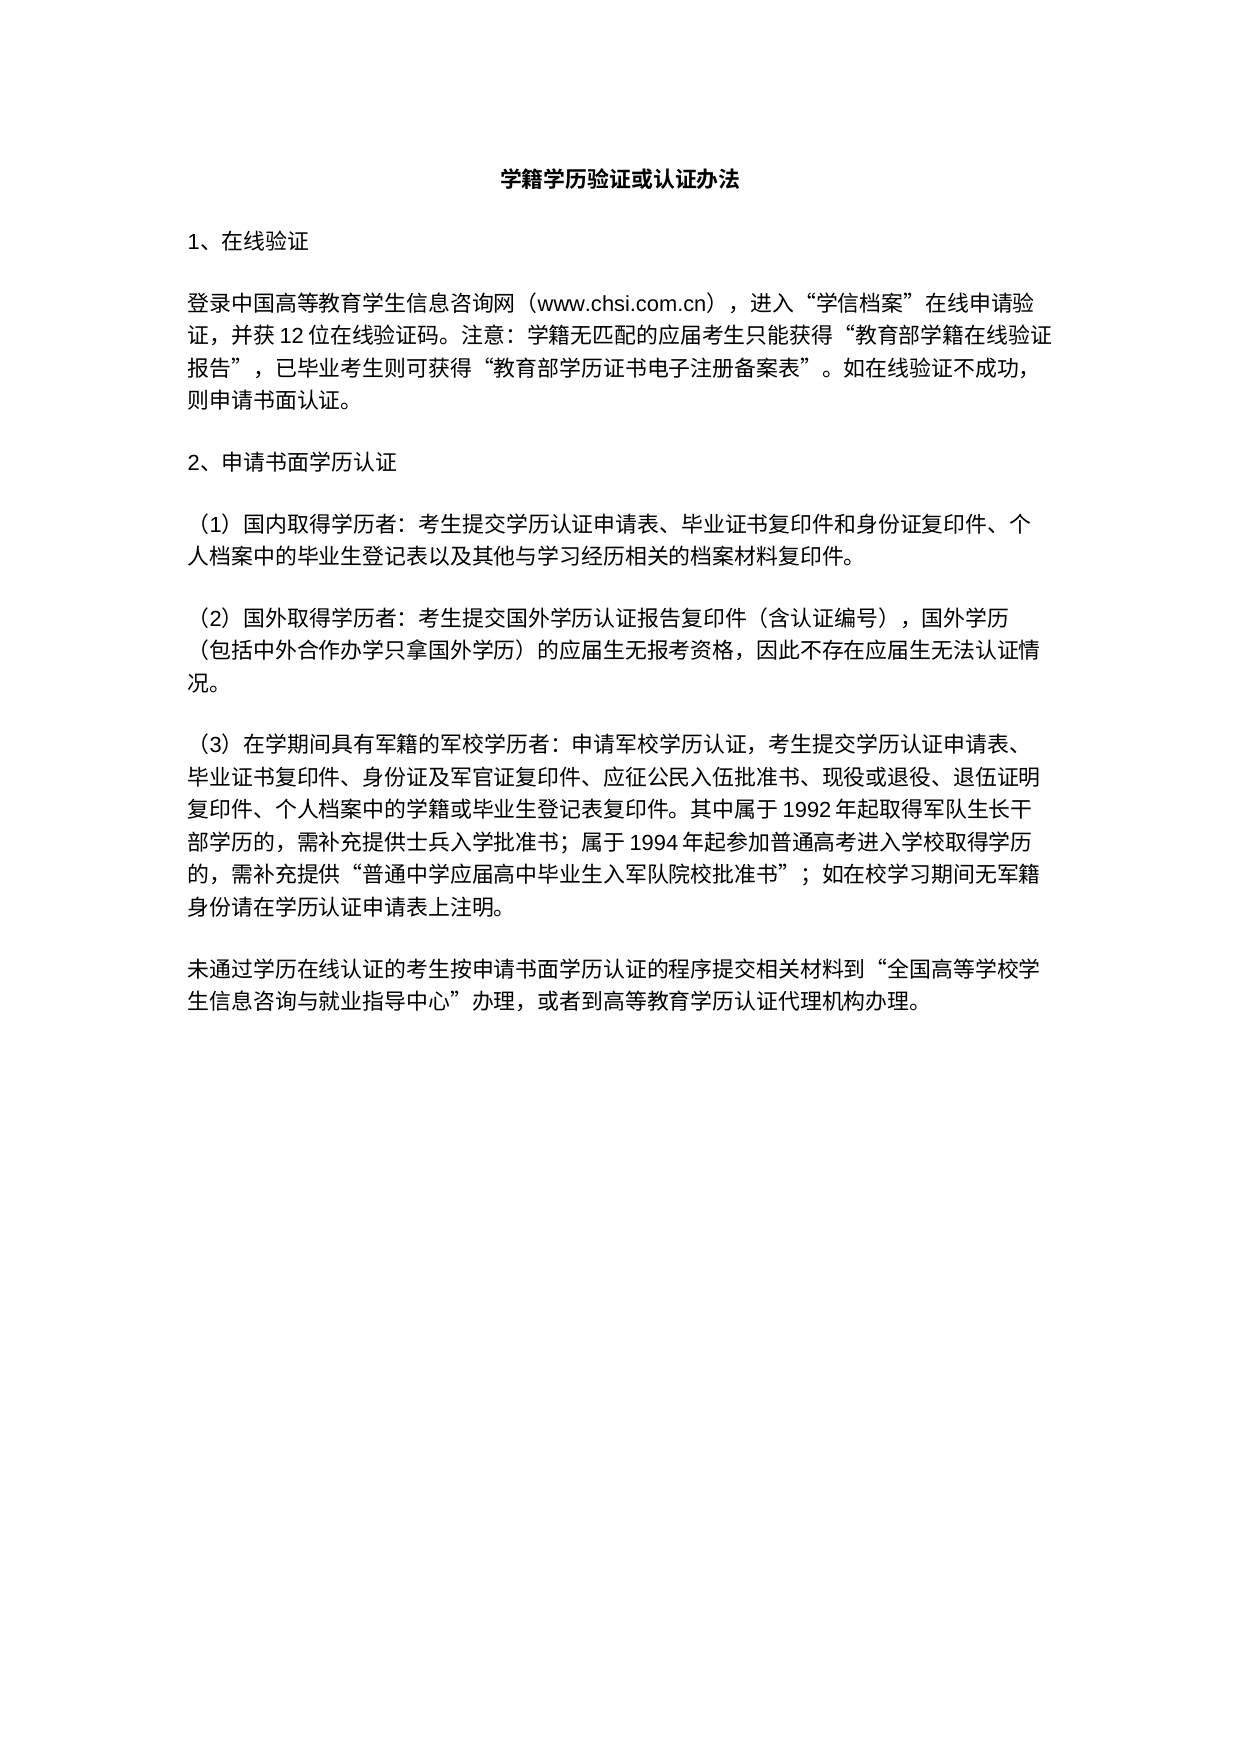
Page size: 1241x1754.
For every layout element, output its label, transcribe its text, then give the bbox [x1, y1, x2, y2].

text 登录中国高等教育学生信息咨询网（www.chsi.com.cn），进入“学信档案”在线申请验证，并获12位在线验证码。注意：学籍无匹配的应届考生只能获得“教育部学籍在线验证报告”，已毕业考生则可获得“教育部学历证书电子注册备案表”。如在线验证不成功，则申请书面认证。 [187, 285, 1053, 415]
text 学籍学历验证或认证办法 [187, 162, 1053, 194]
text （1）国内取得学历者：考生提交学历认证申请表、毕业证书复印件和身份证复印件、个人档案中的毕业生登记表以及其他与学习经历相关的档案材料复印件。 [187, 506, 1053, 571]
text 未通过学历在线认证的考生按申请书面学历认证的程序提交相关材料到“全国高等学校学生信息咨询与就业指导中心”办理，或者到高等教育学历认证代理机构办理。 [187, 951, 1053, 1016]
text （3）在学期间具有军籍的军校学历者：申请军校学历认证，考生提交学历认证申请表、毕业证书复印件、身份证及军官证复印件、应征公民入伍批准书、现役或退役、退伍证明复印件、个人档案中的学籍或毕业生登记表复印件。其中属于1992年起取得军队生长干部学历的，需补充提供士兵入学批准书；属于1994年起参加普通高考进入学校取得学历的，需补充提供“普通中学应届高中毕业生入军队院校批准书”；如在校学习期间无军籍身份请在学历认证申请表上注明。 [187, 727, 1053, 922]
text 2、申请书面学历认证 [187, 444, 1053, 477]
text （2）国外取得学历者：考生提交国外学历认证报告复印件（含认证编号），国外学历（包括中外合作办学只拿国外学历）的应届生无报考资格，因此不存在应届生无法认证情况。 [187, 600, 1053, 698]
text 1、在线验证 [187, 224, 1053, 256]
